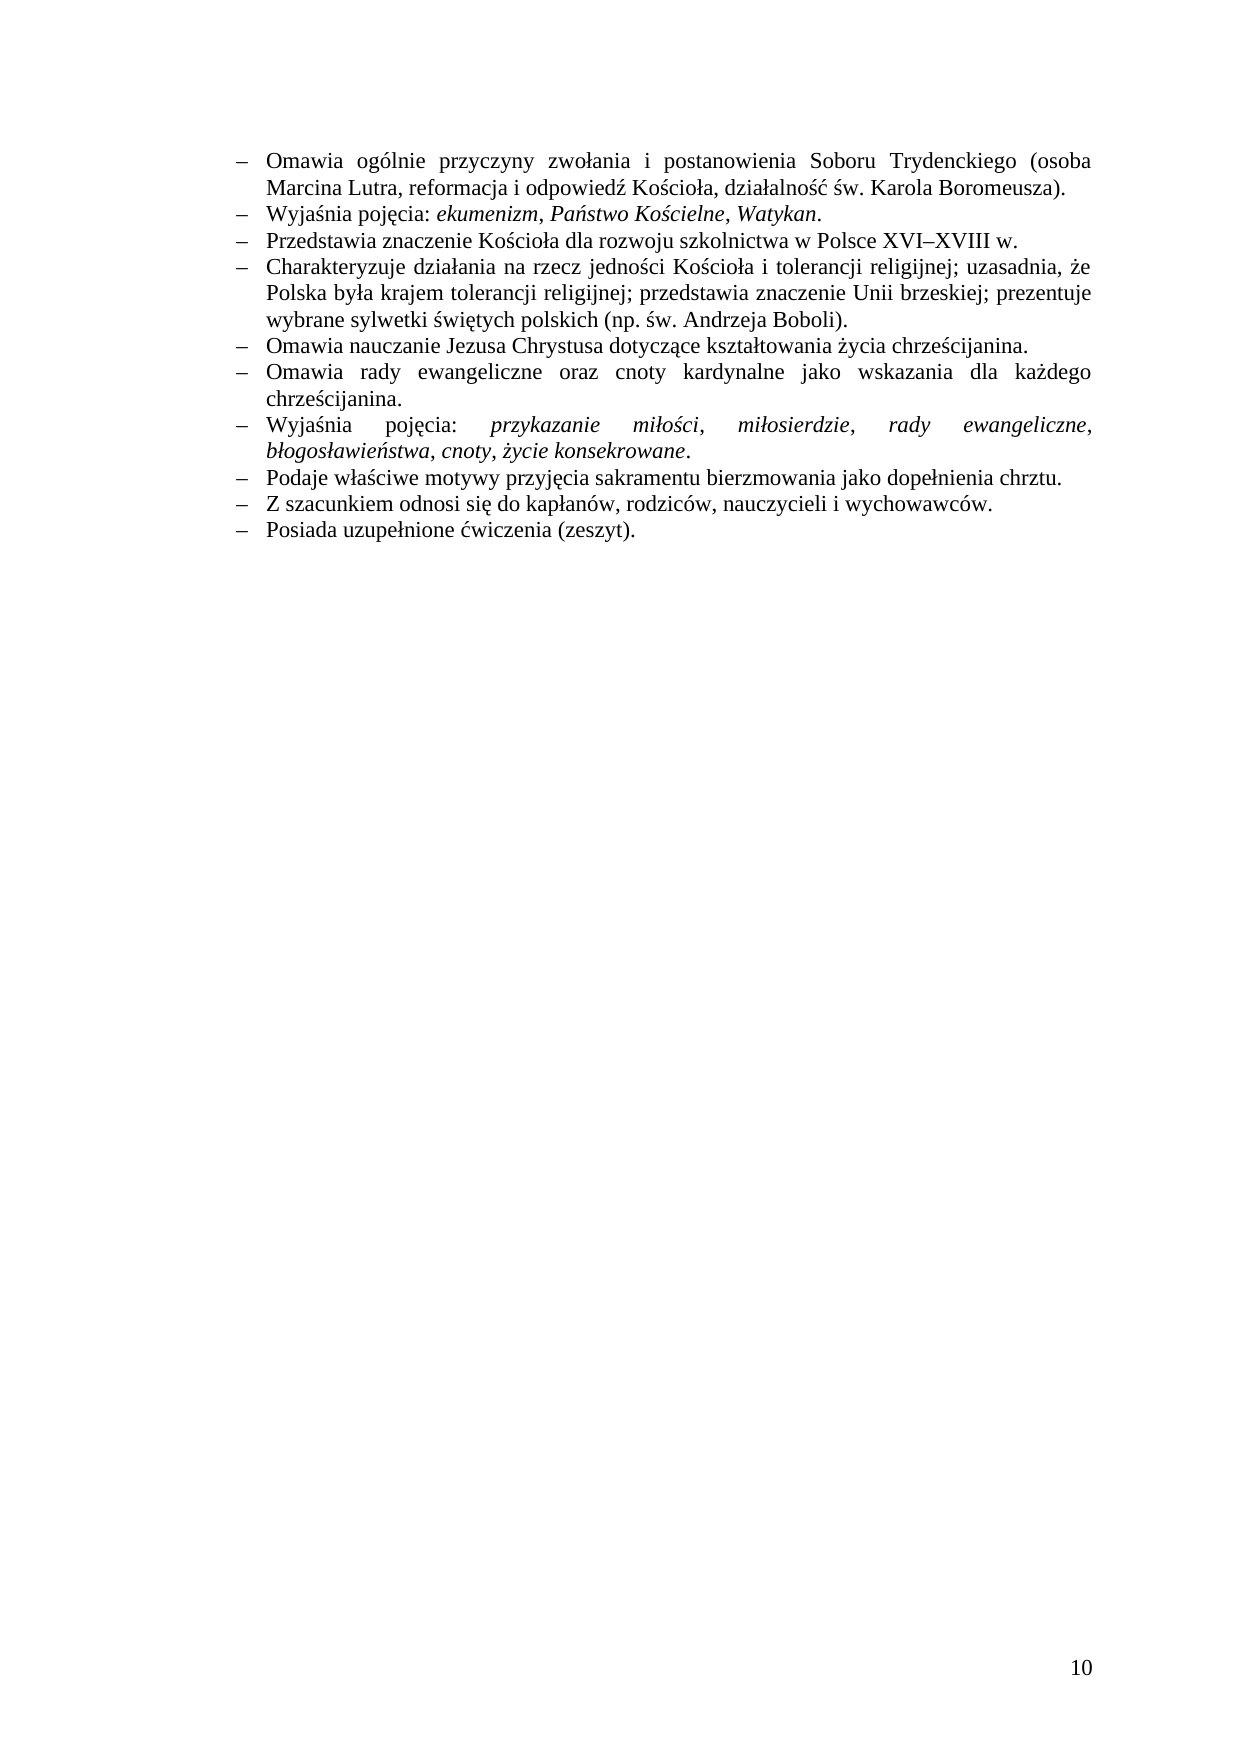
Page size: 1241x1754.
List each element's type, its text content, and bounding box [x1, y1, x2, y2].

text – Wyjaśnia pojęcia: przykazanie miłości, miłosierdzie, rady ewangeliczne, błogosławieństwa, cnoty, życie konsekrowane. [236, 411, 1093, 464]
text – Przedstawia znaczenie Kościoła dla rozwoju szkolnictwa w Polsce XVI–XVIII w. [236, 227, 1093, 253]
text – Wyjaśnia pojęcia: ekumenizm, Państwo Kościelne, Watykan. [236, 200, 1093, 227]
text – Omawia ogólnie przyczyny zwołania i postanowienia Soboru Trydenckiego (osoba Marcina Lutra, reformacja i odpowiedź Kościoła, działalność św. Karola Boromeusza). [236, 148, 1093, 200]
text – Posiada uzupełnione ćwiczenia (zeszyt). [236, 517, 1093, 543]
text – Z szacunkiem odnosi się do kapłanów, rodziców, nauczycieli i wychowawców. [236, 490, 1093, 517]
text – Podaje właściwe motywy przyjęcia sakramentu bierzmowania jako dopełnienia chrztu. [236, 464, 1093, 490]
text – Charakteryzuje działania na rzecz jedności Kościoła i tolerancji religijnej; uzasadnia, że Polska była krajem tolerancji religijnej; przedstawia znaczenie Unii brzeskiej; prezentuje wybrane sylwetki świętych polskich (np. św. Andrzeja Boboli). [236, 253, 1093, 332]
text – Omawia rady ewangeliczne oraz cnoty kardynalne jako wskazania dla każdego chrześcijanina. [236, 358, 1093, 411]
text – Omawia nauczanie Jezusa Chrystusa dotyczące kształtowania życia chrześcijanina. [236, 332, 1093, 358]
